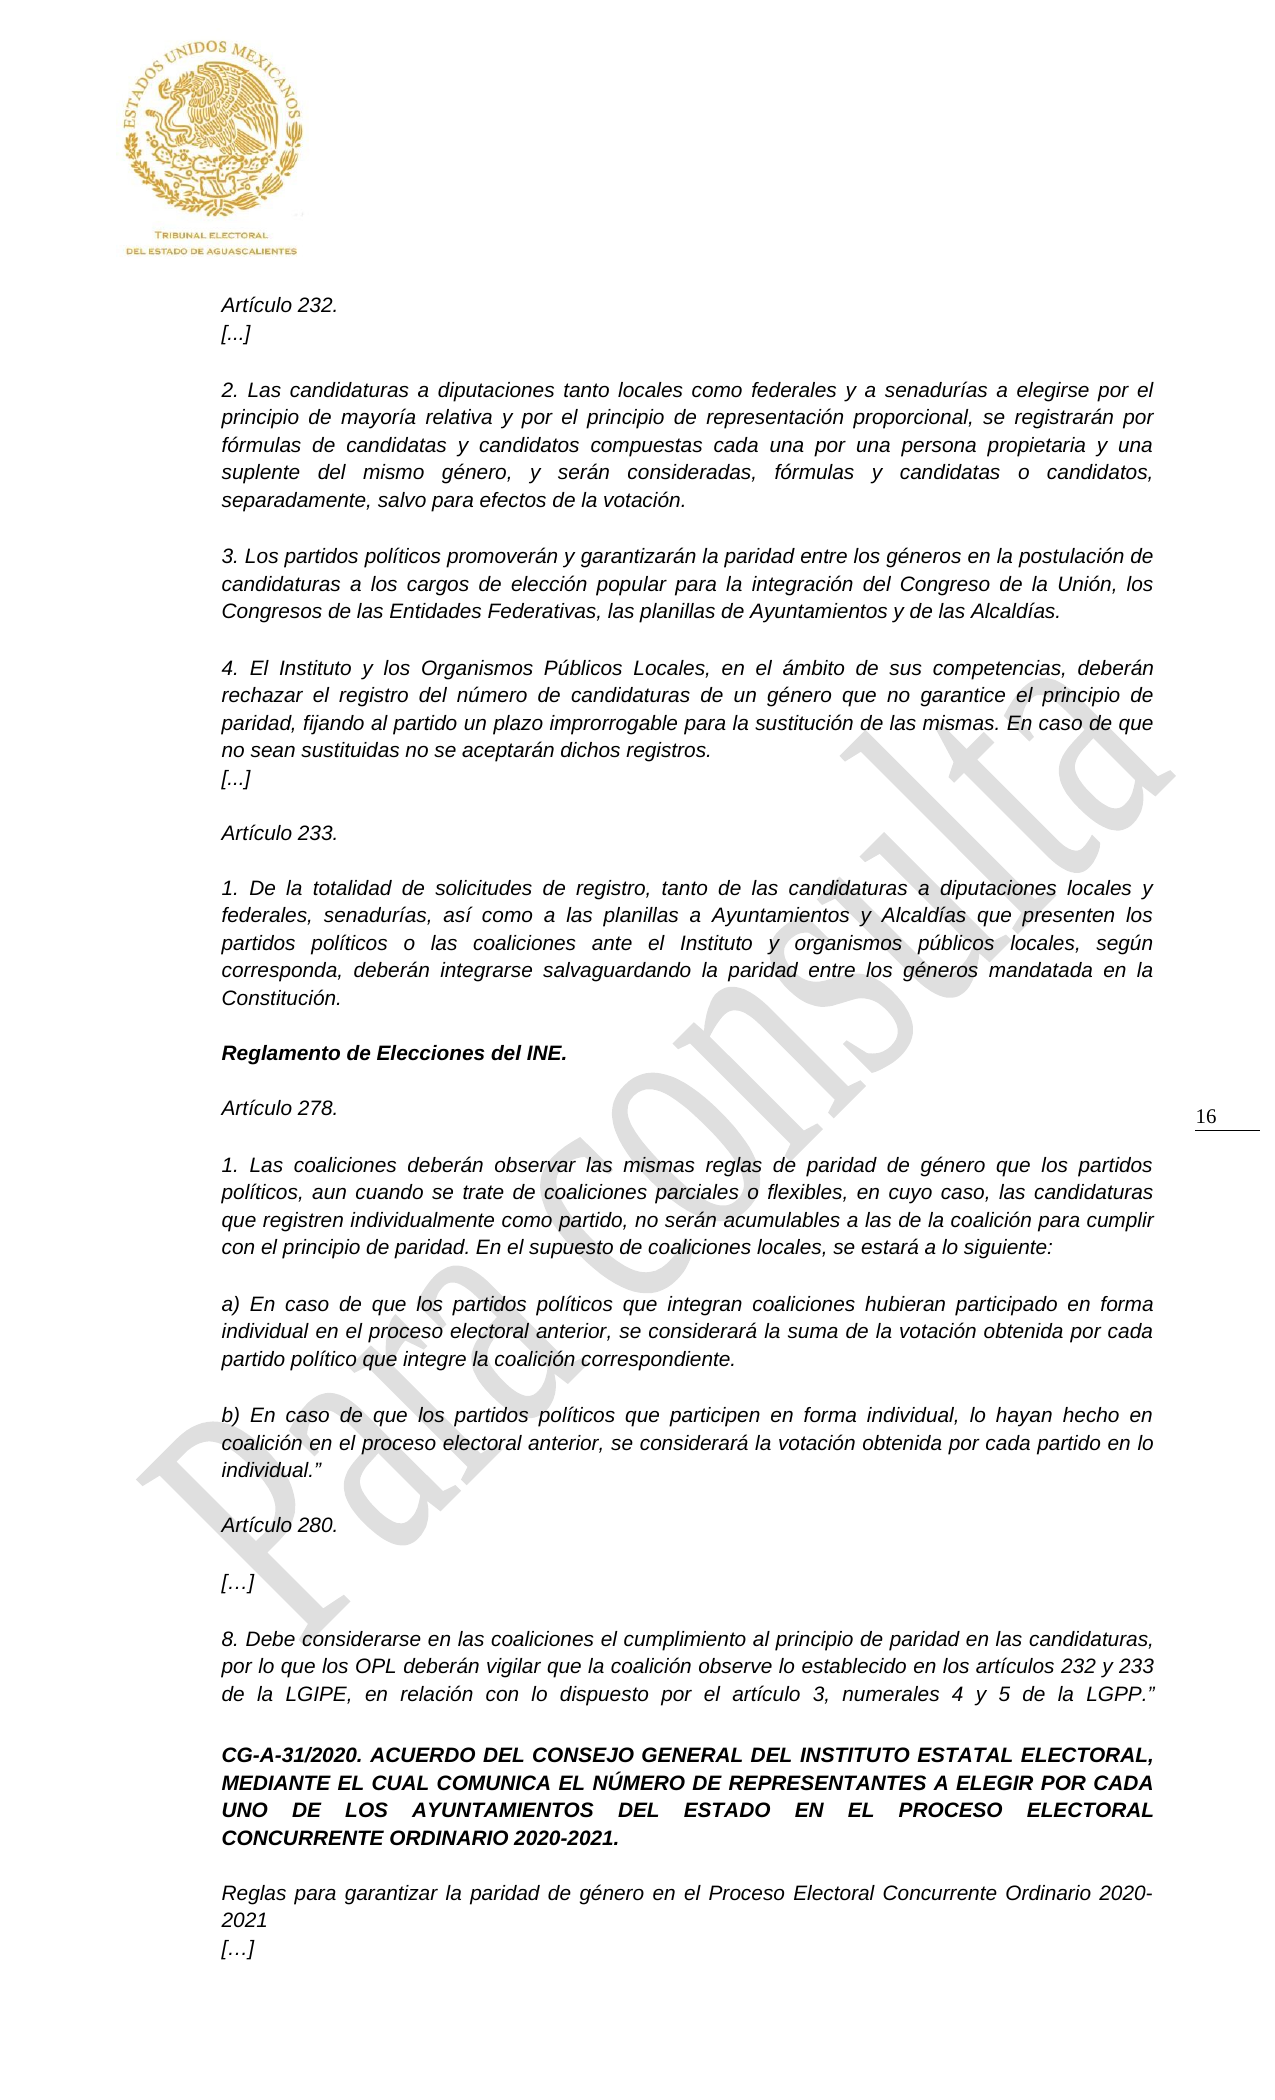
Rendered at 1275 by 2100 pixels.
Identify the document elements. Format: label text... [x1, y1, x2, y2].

text Artículo 278. [221, 1096, 1157, 1120]
text Artículo 280. [221, 1513, 1157, 1537]
text Reglas para garantizar la paridad de género en el Proceso Electoral Concurrente Ordinario 2020-2021 [221, 1880, 1157, 1932]
text Artículo 232. [221, 293, 1157, 317]
text […] [221, 1570, 1157, 1594]
picture [116, 28, 310, 259]
text b) En caso de que los partidos políticos que participen en forma individual, lo hayan hecho en coalición en el proceso electoral anterior, se considerará la votación obtenida por cada partido en lo individual.” [221, 1403, 1157, 1482]
text Reglamento de Elecciones del INE. [221, 1041, 1157, 1065]
text Artículo 233. [221, 821, 1157, 845]
text 2. Las candidaturas a diputaciones tanto locales como federales y a senadurías a elegirse por el principio de mayoría relativa y por el principio de representación proporcional, se registrarán por fórmulas de candidatas y candidatos compuestas cada una por una persona propietaria y una suplente del mismo género, y serán consideradas, fórmulas y candidatas o candidatos, separadamente, salvo para efectos de la votación. [221, 377, 1157, 511]
text 1. De la totalidad de solicitudes de registro, tanto de las candidaturas a diputaciones locales y federales, senadurías, así como a las planillas a Ayuntamientos y Alcaldías que presenten los partidos políticos o las coaliciones ante el Instituto y organismos públicos locales, según corresponda, deberán integrarse salvaguardando la paridad entre los géneros mandatada en la Constitución. [221, 876, 1157, 1010]
text 8. Debe considerarse en las coaliciones el cumplimiento al principio de paridad en las candidaturas, por lo que los OPL deberán vigilar que la coalición observe lo establecido en los artículos 232 y 233 de la LGIPE, en relación con lo dispuesto por el artículo 3, numerales 4 y 5 de la LGPP.” [221, 1627, 1157, 1739]
text CG-A-31/2020. ACUERDO DEL CONSEJO GENERAL DEL INSTITUTO ESTATAL ELECTORAL, MEDIANTE EL CUAL COMUNICA EL NÚMERO DE REPRESENTANTES A ELEGIR POR CADA UNO DE LOS AYUNTAMIENTOS DEL ESTADO EN EL PROCESO ELECTORAL CONCURRENTE ORDINARIO 2020-2021. [221, 1743, 1157, 1849]
text […] [221, 1935, 1157, 1959]
text 1. Las coaliciones deberán observar las mismas reglas de paridad de género que los partidos políticos, aun cuando se trate de coaliciones parciales o flexibles, en cuyo caso, las candidaturas que registren individualmente como partido, no serán acumulables a las de la coalición para cumplir con el principio de paridad. En el supuesto de coaliciones locales, se estará a lo siguiente: [221, 1152, 1157, 1259]
text a) En caso de que los partidos políticos que integran coaliciones hubieran participado en forma individual en el proceso electoral anterior, se considerará la suma de la votación obtenida por cada partido político que integre la coalición correspondiente. [221, 1292, 1157, 1371]
text [...] [221, 766, 1157, 790]
text 3. Los partidos políticos promoverán y garantizarán la paridad entre los géneros en la postulación de candidaturas a los cargos de elección popular para la integración del Congreso de la Unión, los Congresos de las Entidades Federativas, las planillas de Ayuntamientos y de las Alcaldías. [221, 544, 1157, 623]
text 4. El Instituto y los Organismos Públicos Locales, en el ámbito de sus competencias, deberán rechazar el registro del número de candidaturas de un género que no garantice el principio de paridad, fijando al partido un plazo improrrogable para la sustitución de las mismas. En caso de que no sean sustituidas no se aceptarán dichos registros. [221, 656, 1157, 762]
text [...] [221, 321, 1157, 345]
